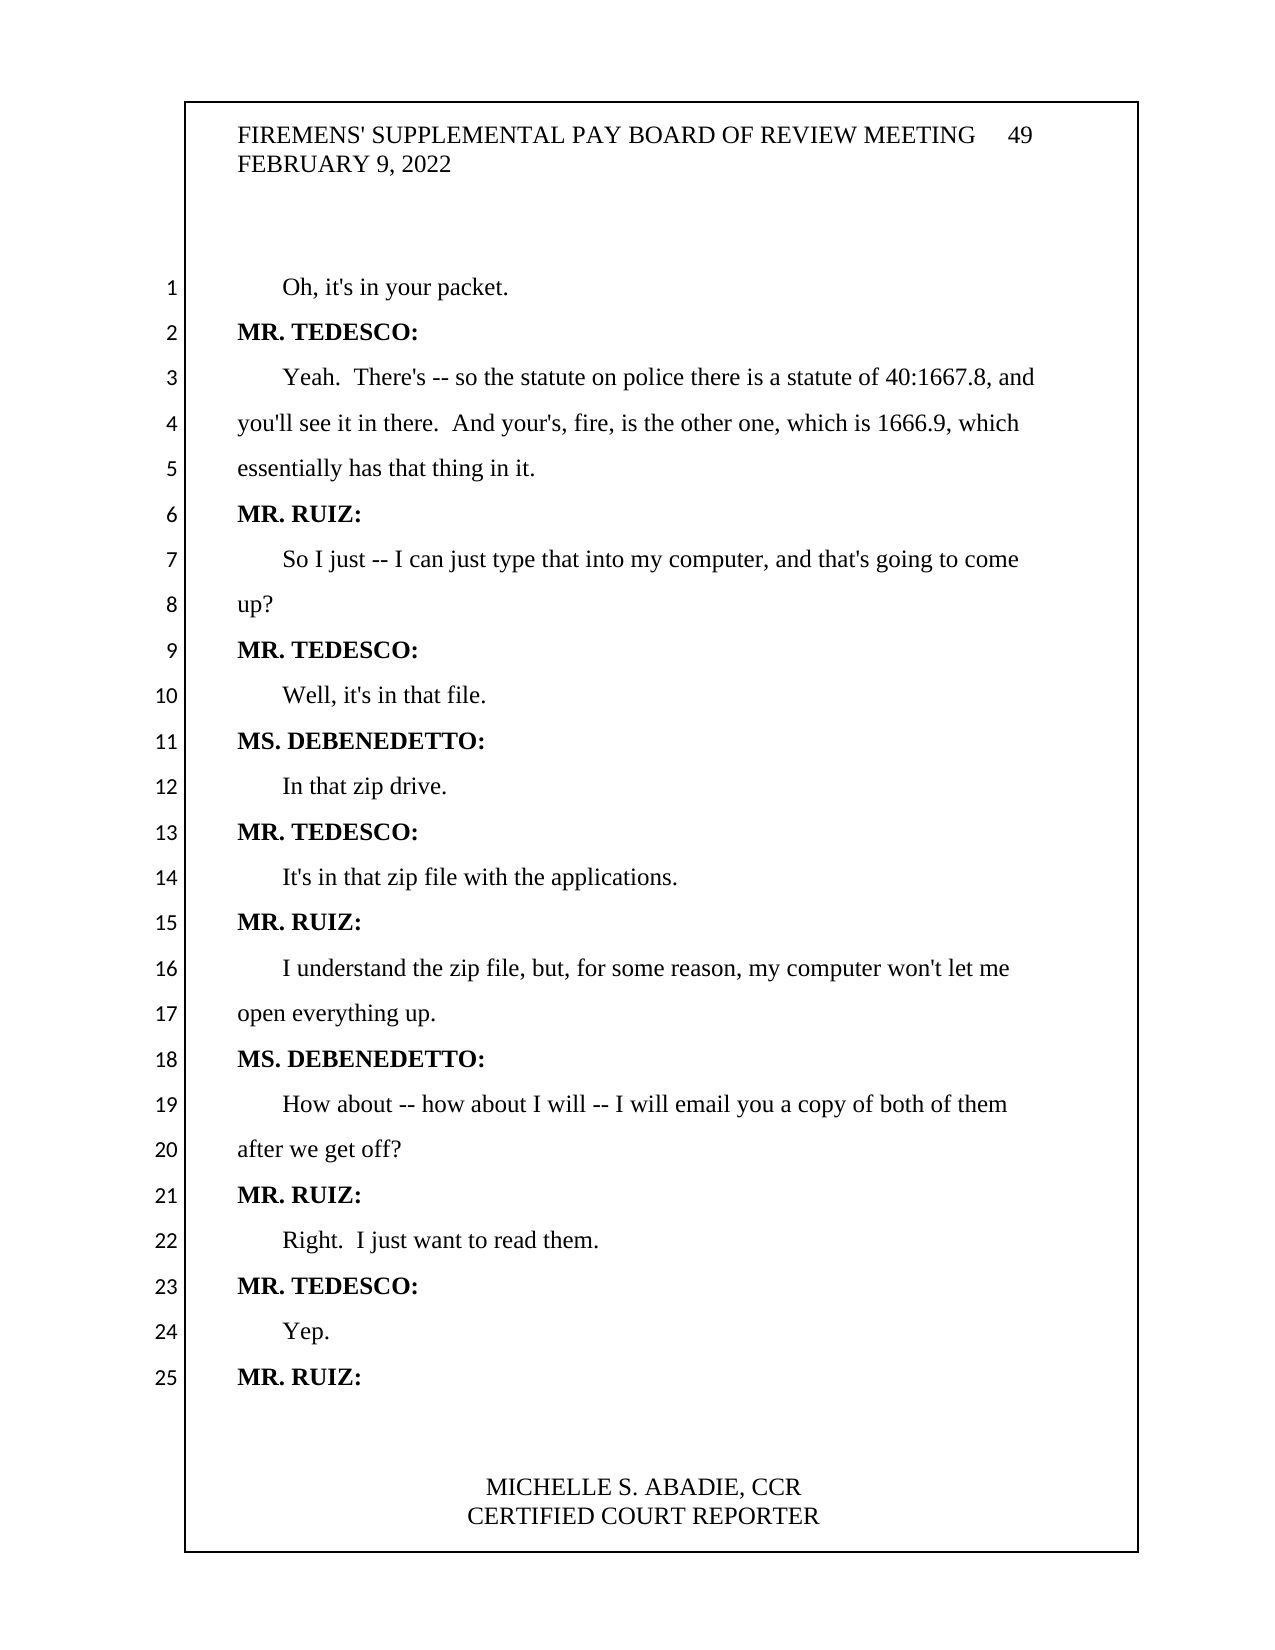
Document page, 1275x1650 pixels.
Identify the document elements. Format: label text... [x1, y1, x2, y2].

text It's in that zip file with the applications. [237, 845, 1050, 891]
text MR. RUIZ: [237, 482, 1050, 527]
text Oh, it's in your packet. [237, 255, 1050, 300]
text Right. I just want to read them. [237, 1209, 1050, 1254]
text MR. RUIZ: [237, 1345, 1050, 1390]
text In that zip drive. [237, 754, 1050, 800]
text So I just -- I can just type that into my computer, and that's going to come up? [237, 527, 1050, 618]
text MS. DEBENEDETTO: [237, 709, 1050, 754]
text I understand the zip file, but, for some reason, my computer won't let me open everything up. [237, 936, 1050, 1027]
text MR. RUIZ: [237, 891, 1050, 936]
text MR. TEDESCO: [237, 1254, 1050, 1299]
text MR. TEDESCO: [237, 300, 1050, 346]
text MR. TEDESCO: [237, 800, 1050, 845]
text How about -- how about I will -- I will email you a copy of both of them after we get off? [237, 1072, 1050, 1163]
text MR. TEDESCO: [237, 618, 1050, 664]
text Yep. [237, 1299, 1050, 1345]
text Well, it's in that file. [237, 664, 1050, 709]
text MR. RUIZ: [237, 1163, 1050, 1209]
text Yeah. There's -- so the statute on police there is a statute of 40:1667.8, and you'll see it in there. And your's, fire, is the other one, which is 1666.9, which essentially has that thing in it. [237, 346, 1050, 482]
text MS. DEBENEDETTO: [237, 1027, 1050, 1072]
